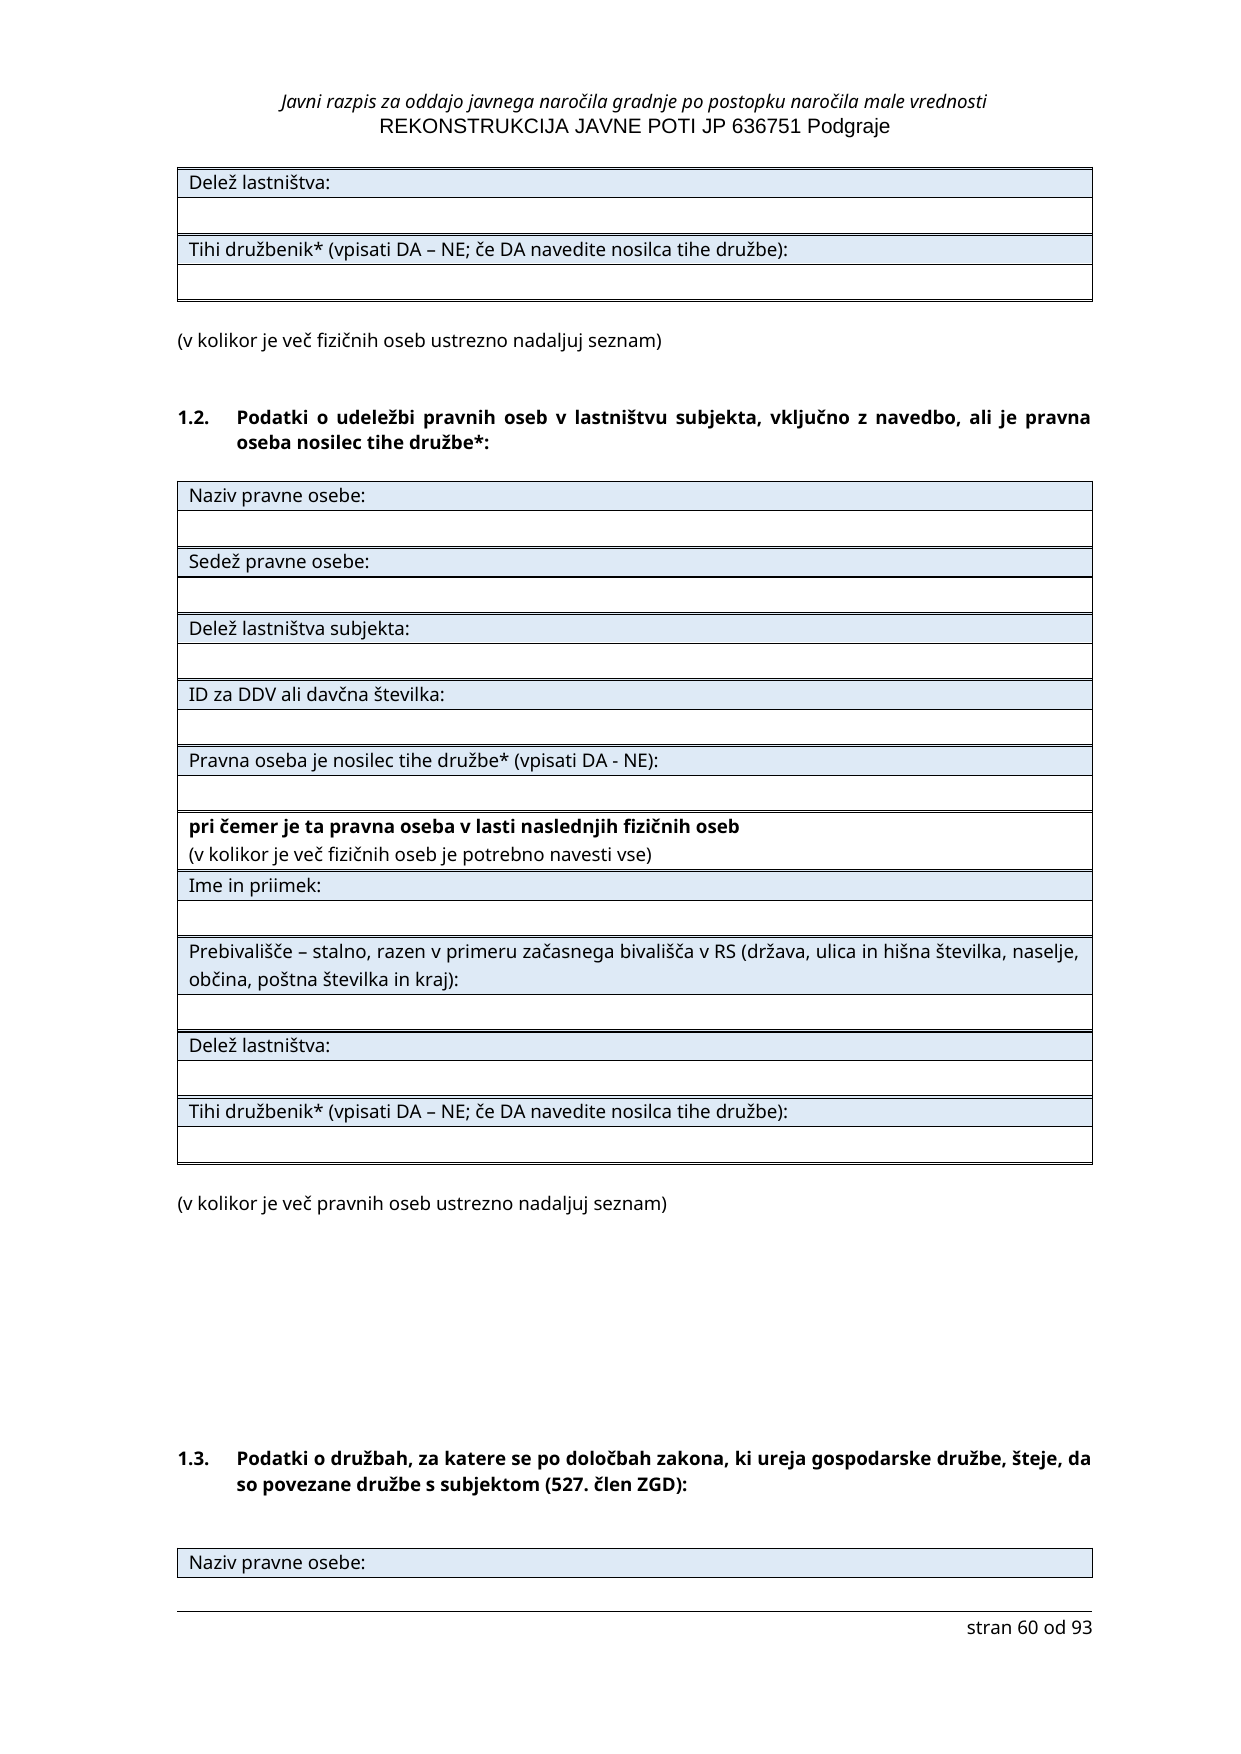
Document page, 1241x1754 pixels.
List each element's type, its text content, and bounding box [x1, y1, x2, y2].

table_cell [178, 265, 1092, 299]
table_cell Pravna oseba je nosilec tihe družbe* (vpisati DA - NE): [178, 747, 1092, 775]
table_cell Delež lastništva: [178, 1033, 1092, 1060]
table_cell [178, 1127, 1092, 1162]
list Podatki o udeležbi pravnih oseb v lastništvu subjekta, vključno z navedbo, ali je pravna oseba nosilec tihe družbe*: [177, 404, 1092, 455]
table_cell Delež lastništva subjekta: [178, 615, 1092, 642]
table_cell [178, 776, 1092, 810]
table_header Naziv pravne osebe: [178, 1549, 1092, 1577]
table_cell Prebivališče – stalno, razen v primeru začasnega bivališča v RS (država, ulica in hišna številka, naselje, občina, poštna številka in kraj): [178, 938, 1092, 994]
table_cell Ime in priimek: [178, 872, 1092, 900]
table_cell Tihi družbenik* (vpisati DA – NE; če DA navedite nosilca tihe družbe): [178, 1099, 1092, 1126]
table_cell [178, 198, 1092, 233]
text (v kolikor je več fizičnih oseb ustrezno nadaljuj seznam) [177, 327, 1092, 353]
table_header Naziv pravne osebe: [178, 482, 1092, 510]
table_cell Tihi družbenik* (vpisati DA – NE; če DA navedite nosilca tihe družbe): [178, 236, 1092, 263]
table_cell [178, 995, 1092, 1029]
text (v kolikor je več pravnih oseb ustrezno nadaljuj seznam) [177, 1190, 1092, 1216]
table_cell [178, 644, 1092, 678]
table_cell [178, 901, 1092, 935]
table_cell [178, 511, 1092, 546]
table_cell [178, 578, 1092, 612]
list Podatki o družbah, za katere se po določbah zakona, ki ureja gospodarske družbe, šteje, da so povezane družbe s subjektom (527. člen ZGD): [177, 1445, 1092, 1496]
table_cell [178, 1061, 1092, 1095]
table_cell Sedež pravne osebe: [178, 549, 1092, 576]
table_cell pri čemer je ta pravna oseba v lasti naslednjih fizičnih oseb (v kolikor je več fizičnih oseb je potrebno navesti vse) [178, 813, 1092, 869]
table_cell Delež lastništva: [178, 170, 1092, 197]
table_cell [178, 710, 1092, 744]
table_cell ID za DDV ali davčna številka: [178, 681, 1092, 709]
